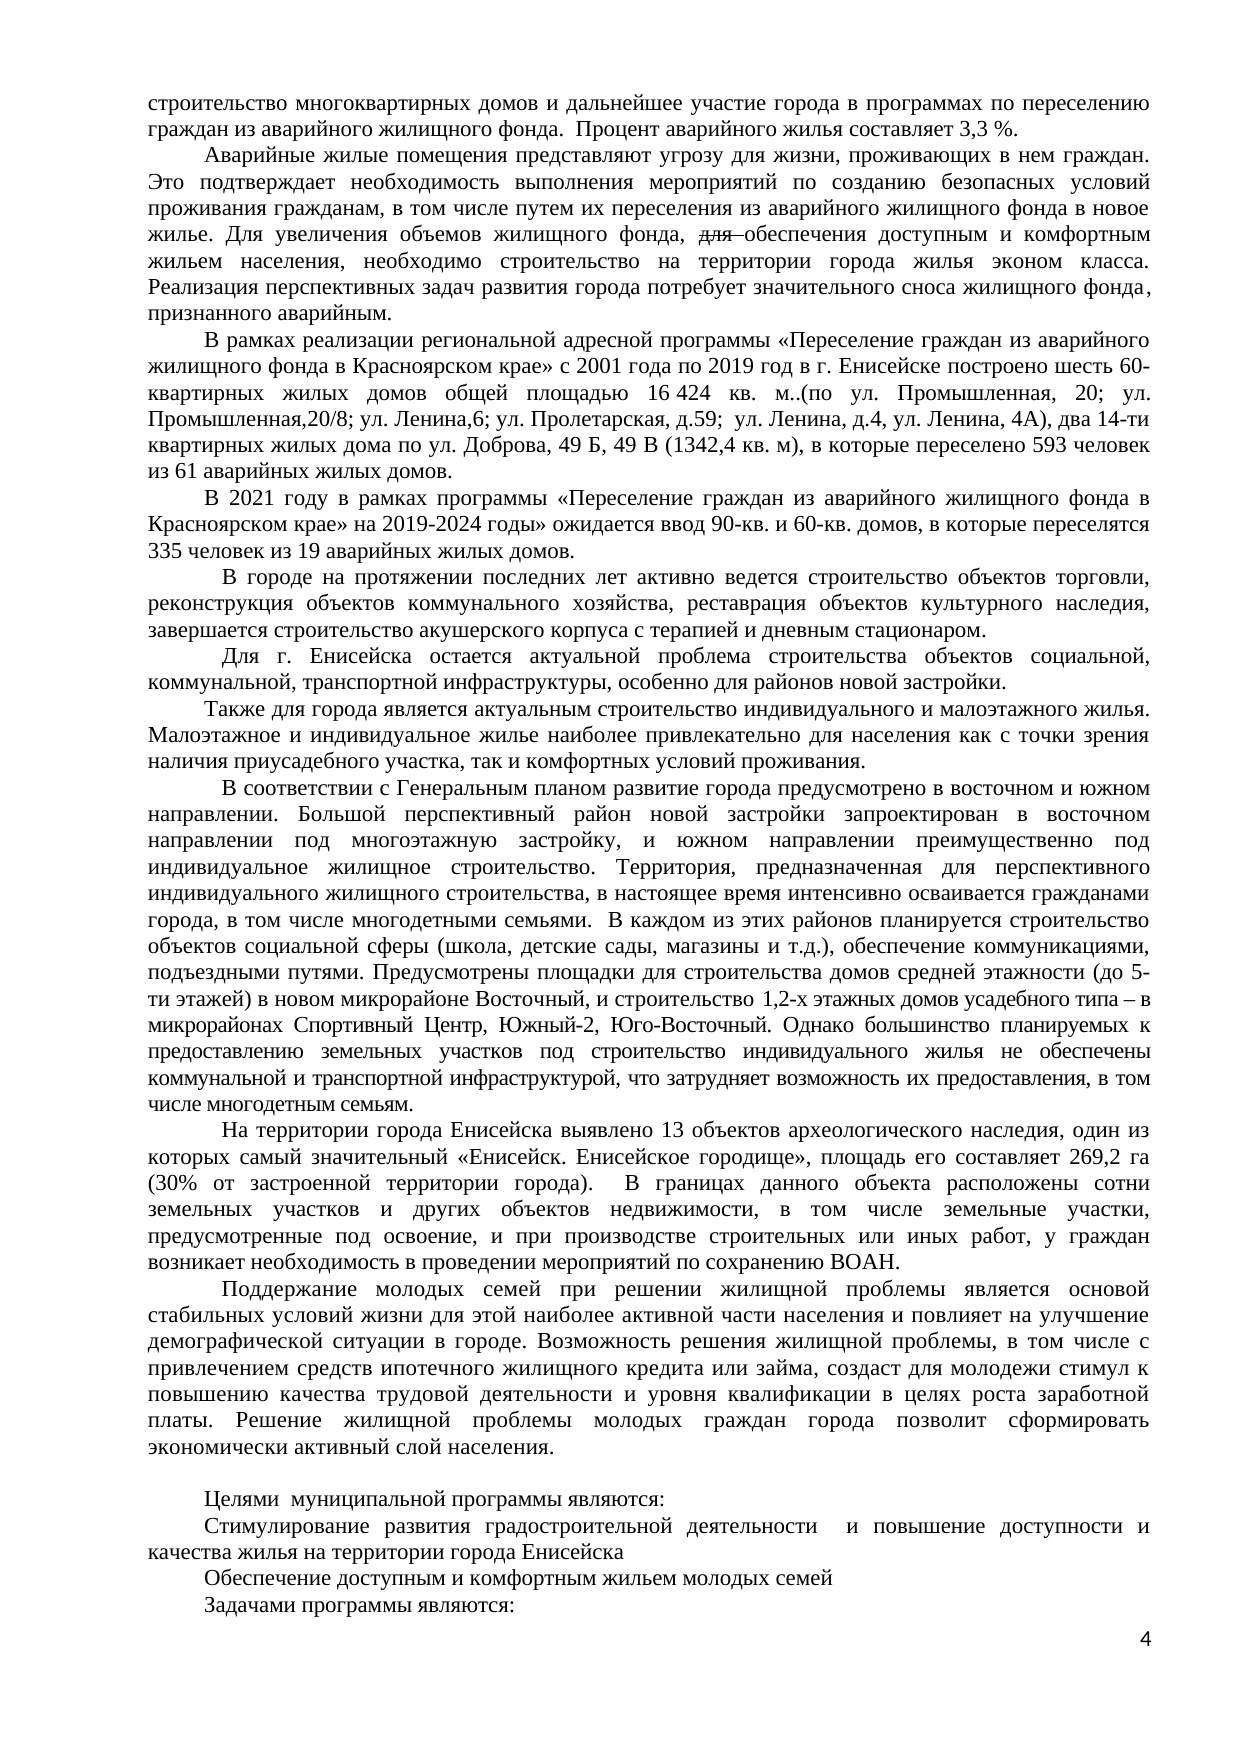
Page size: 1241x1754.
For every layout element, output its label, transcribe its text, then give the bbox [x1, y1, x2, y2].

text В рамках реализации региональной адресной программы «Переселение граждан из аварийного жилищного фонда в Красноярском крае» с 2001 года по 2019 год в г. Енисейске построено шесть 60-квартирных жилых домов общей площадью 16 424 кв. м..(по ул. Промышленная, 20; ул. Промышленная,20/8; ул. Ленина,6; ул. Пролетарская, д.59; ул. Ленина, д.4, ул. Ленина, 4А), два 14-ти квартирных жилых дома по ул. Доброва, 49 Б, 49 В (1342,4 кв. м), в которые переселено 593 человек из 61 аварийных жилых домов. [148, 326, 1152, 484]
text Стимулирование развития градостроительной деятельности и повышение доступности и качества жилья на территории города Енисейска [148, 1512, 1152, 1564]
text На территории города Енисейска выявлено 13 объектов археологического наследия, один из которых самый значительный «Енисейск. Енисейское городище», площадь его составляет 269,2 га (30% от застроенной территории города). В границах данного объекта расположены сотни земельных участков и других объектов недвижимости, в том числе земельные участки, предусмотренные под освоение, и при производстве строительных или иных работ, у граждан возникает необходимость в проведении мероприятий по сохранению ВОАН. [148, 1116, 1152, 1274]
text Обеспечение доступным и комфортным жильем молодых семей [148, 1564, 1152, 1591]
text Для г. Енисейска остается актуальной проблема строительства объектов социальной, коммунальной, транспортной инфраструктуры, особенно для районов новой застройки. [148, 642, 1152, 695]
text Поддержание молодых семей при решении жилищной проблемы является основой стабильных условий жизни для этой наиболее активной части населения и повлияет на улучшение демографической ситуации в городе. Возможность решения жилищной проблемы, в том числе с привлечением средств ипотечного жилищного кредита или займа, создаст для молодежи стимул к повышению качества трудовой деятельности и уровня квалификации в целях роста заработной платы. Решение жилищной проблемы молодых граждан города позволит сформировать экономически активный слой населения. [148, 1274, 1152, 1459]
text Аварийные жилые помещения представляют угрозу для жизни, проживающих в нем граждан. Это подтверждает необходимость выполнения мероприятий по созданию безопасных условий проживания гражданам, в том числе путем их переселения из аварийного жилищного фонда в новое жилье. Для увеличения объемов жилищного фонда, для обеспечения доступным и комфортным жильем населения, необходимо строительство на территории города жилья эконом класса. Реализация перспективных задач развития города потребует значительного сноса жилищного фонда, признанного аварийным. [148, 141, 1152, 326]
text В городе на протяжении последних лет активно ведется строительство объектов торговли, реконструкция объектов коммунального хозяйства, реставрация объектов культурного наследия, завершается строительство акушерского корпуса с терапией и дневным стационаром. [148, 563, 1152, 642]
text В 2021 году в рамках программы «Переселение граждан из аварийного жилищного фонда в Красноярском крае» на 2019-2024 годы» ожидается ввод 90-кв. и 60-кв. домов, в которые переселятся 335 человек из 19 аварийных жилых домов. [148, 484, 1152, 563]
text Задачами программы являются: [148, 1591, 1152, 1617]
text В соответствии с Генеральным планом развитие города предусмотрено в восточном и южном направлении. Большой перспективный район новой застройки запроектирован в восточном направлении под многоэтажную застройку, и южном направлении преимущественно под индивидуальное жилищное строительство. Территория, предназначенная для перспективного индивидуального жилищного строительства, в настоящее время интенсивно осваивается гражданами города, в том числе многодетными семьями. В каждом из этих районов планируется строительство объектов социальной сферы (школа, детские сады, магазины и т.д.), обеспечение коммуникациями, подъездными путями. Предусмотрены площадки для строительства домов средней этажности (до 5-ти этажей) в новом микрорайоне Восточный, и строительство 1,2-х этажных домов усадебного типа – в микрорайонах Спортивный Центр, Южный-2, Юго-Восточный. Однако большинство планируемых к предоставлению земельных участков под строительство индивидуального жилья не обеспечены коммунальной и транспортной инфраструктурой, что затрудняет возможность их предоставления, в том числе многодетным семьям. [148, 774, 1152, 1116]
text Целями муниципальной программы являются: [148, 1485, 1152, 1512]
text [148, 89, 1152, 141]
text Также для города является актуальным строительство индивидуального и малоэтажного жилья. Малоэтажное и индивидуальное жилье наиболее привлекательно для населения как с точки зрения наличия приусадебного участка, так и комфортных условий проживания. [148, 695, 1152, 774]
